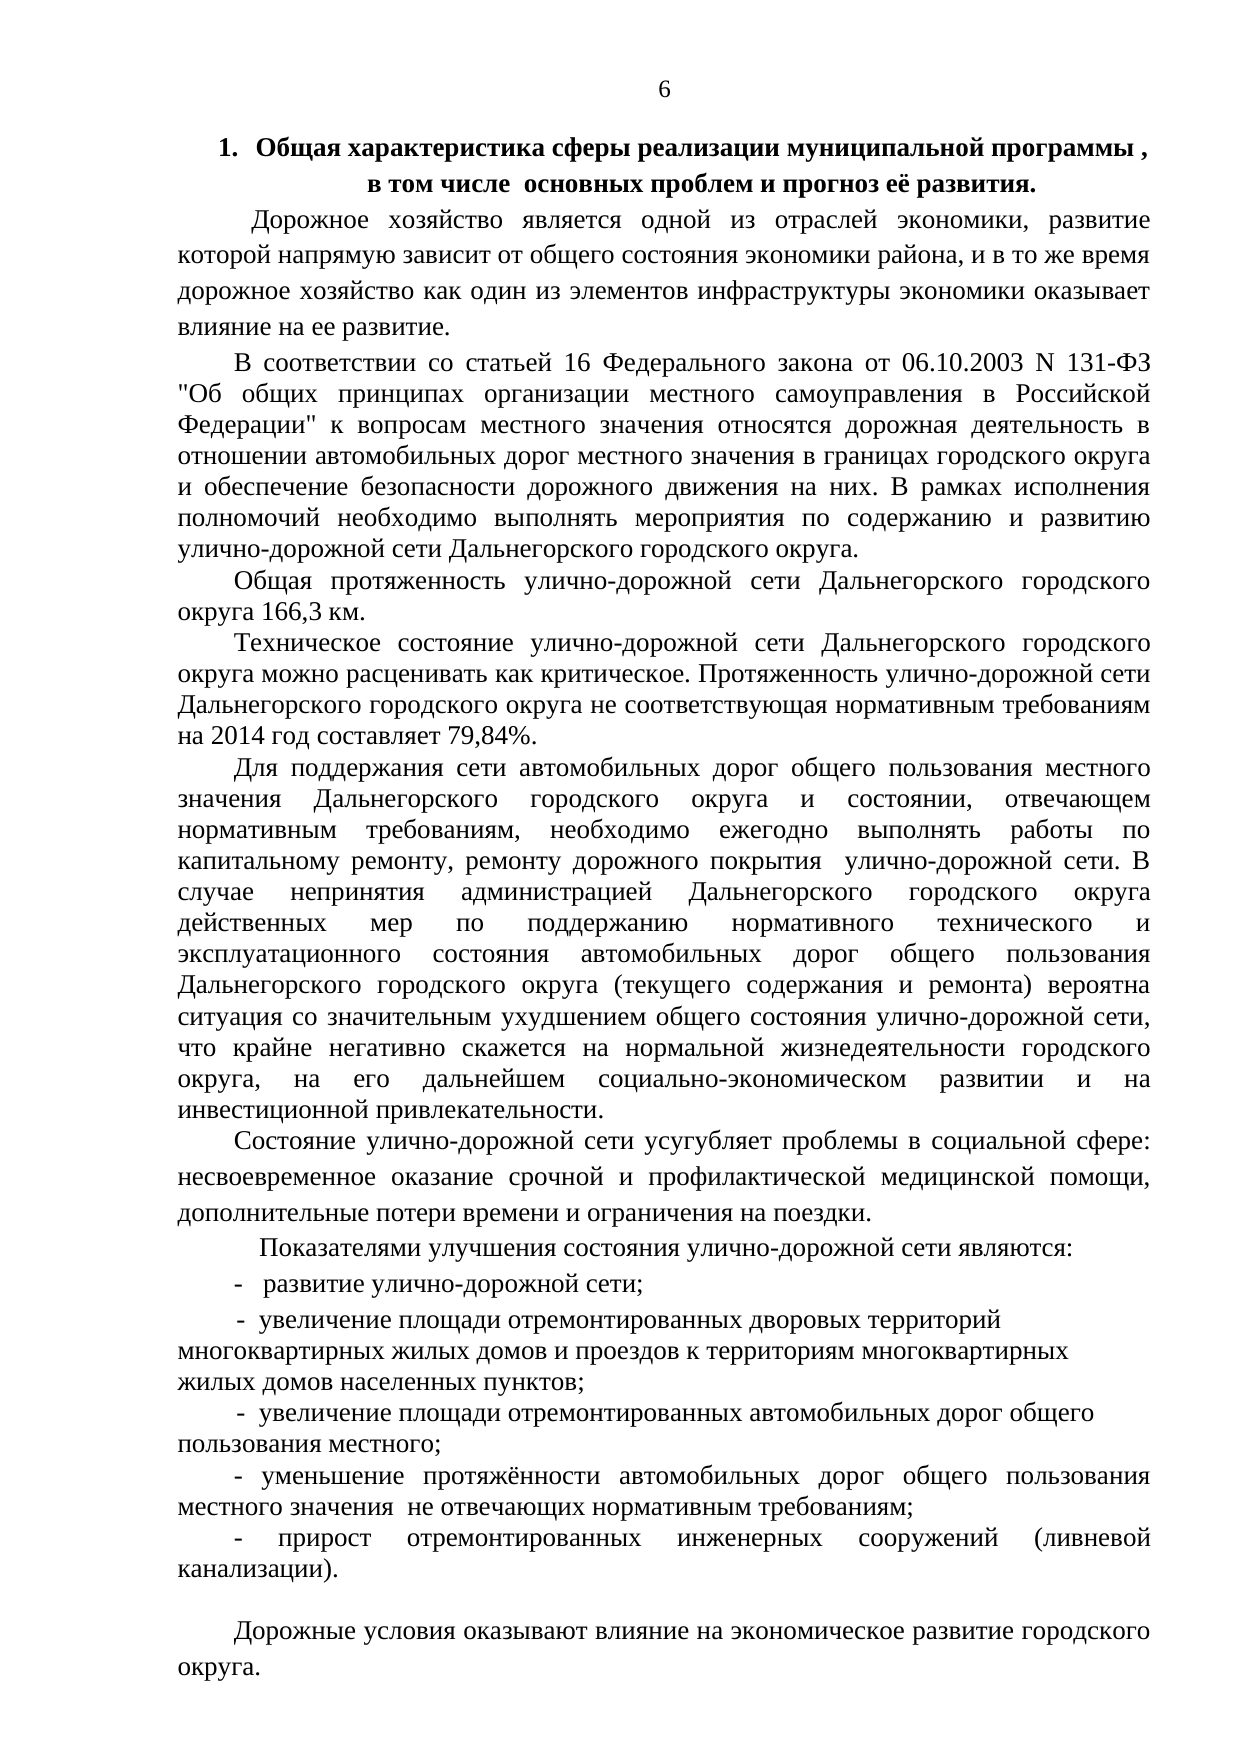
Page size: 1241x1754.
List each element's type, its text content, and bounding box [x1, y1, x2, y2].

list Общая характеристика сферы реализации муниципальной программы , в том числе основных проблем и прогноз её развития. [215, 131, 1152, 198]
text - прирост отремонтированных инженерных сооружений (ливневой канализации). [177, 1521, 1152, 1583]
text - уменьшение протяжённости автомобильных дорог общего пользования местного значения не отвечающих нормативным требованиям; [177, 1459, 1152, 1521]
text Общая протяженность улично-дорожной сети Дальнегорского городского округа . [177, 564, 1152, 626]
text - увеличение площади отремонтированных автомобильных дорог общего пользования местного; [177, 1396, 1152, 1459]
text Для поддержания сети автомобильных дорог общего пользования местного значения Дальнегорского городского округа и состоянии, отвечающем нормативным требованиям, необходимо ежегодно выполнять работы по капитальному ремонту, ремонту дорожного покрытия улично-дорожной сети. В случае непринятия администрацией Дальнегорского городского округа действенных мер по поддержанию нормативного технического и эксплуатационного состояния автомобильных дорог общего пользования Дальнегорского городского округа (текущего содержания и ремонта) вероятна ситуация со значительным ухудшением общего состояния улично-дорожной сети, что крайне негативно скажется на нормальной жизнедеятельности городского округа, на его дальнейшем социально-экономическом развитии и на инвестиционной привлекательности. [177, 751, 1152, 1124]
text Показателями улучшения состояния улично-дорожной сети являются: [177, 1232, 1152, 1263]
text В соответствии со статьей 16 Федерального закона от 06.10.2003 N 131-ФЗ "Об общих принципах организации местного самоуправления в Российской Федерации" к вопросам местного значения относятся дорожная деятельность в отношении автомобильных дорог местного значения в границах городского округа и обеспечение безопасности дорожного движения на них. В рамках исполнения полномочий необходимо выполнять мероприятия по содержанию и развитию улично-дорожной сети Дальнегорского городского округа. [177, 346, 1152, 564]
list Состояние улично-дорожной сети усугубляет проблемы в социальной сфере: несвоевременное оказание срочной и профилактической медицинской помощи, дополнительные потери времени и ограничения на поездки. [177, 1124, 1152, 1227]
text Техническое состояние улично-дорожной сети Дальнегорского городского округа можно расценивать как критическое. Протяженность улично-дорожной сети Дальнегорского городского округа не соответствующая нормативным требованиям на 2014 год составляет 79,84%. [177, 626, 1152, 751]
list Дорожное хозяйство является одной из отраслей экономики, развитие которой напрямую зависит от общего состояния экономики района, и в то же время дорожное хозяйство как один из элементов инфраструктуры экономики оказывает влияние на ее развитие. [177, 203, 1152, 341]
text Дорожные условия оказывают влияние на экономическое развитие городского округа. [177, 1614, 1152, 1681]
text - развитие улично-дорожной сети; [177, 1267, 1152, 1298]
text - увеличение площади отремонтированных дворовых территорий многоквартирных жилых домов и проездов к территориям многоквартирных жилых домов населенных пунктов; [177, 1303, 1152, 1396]
